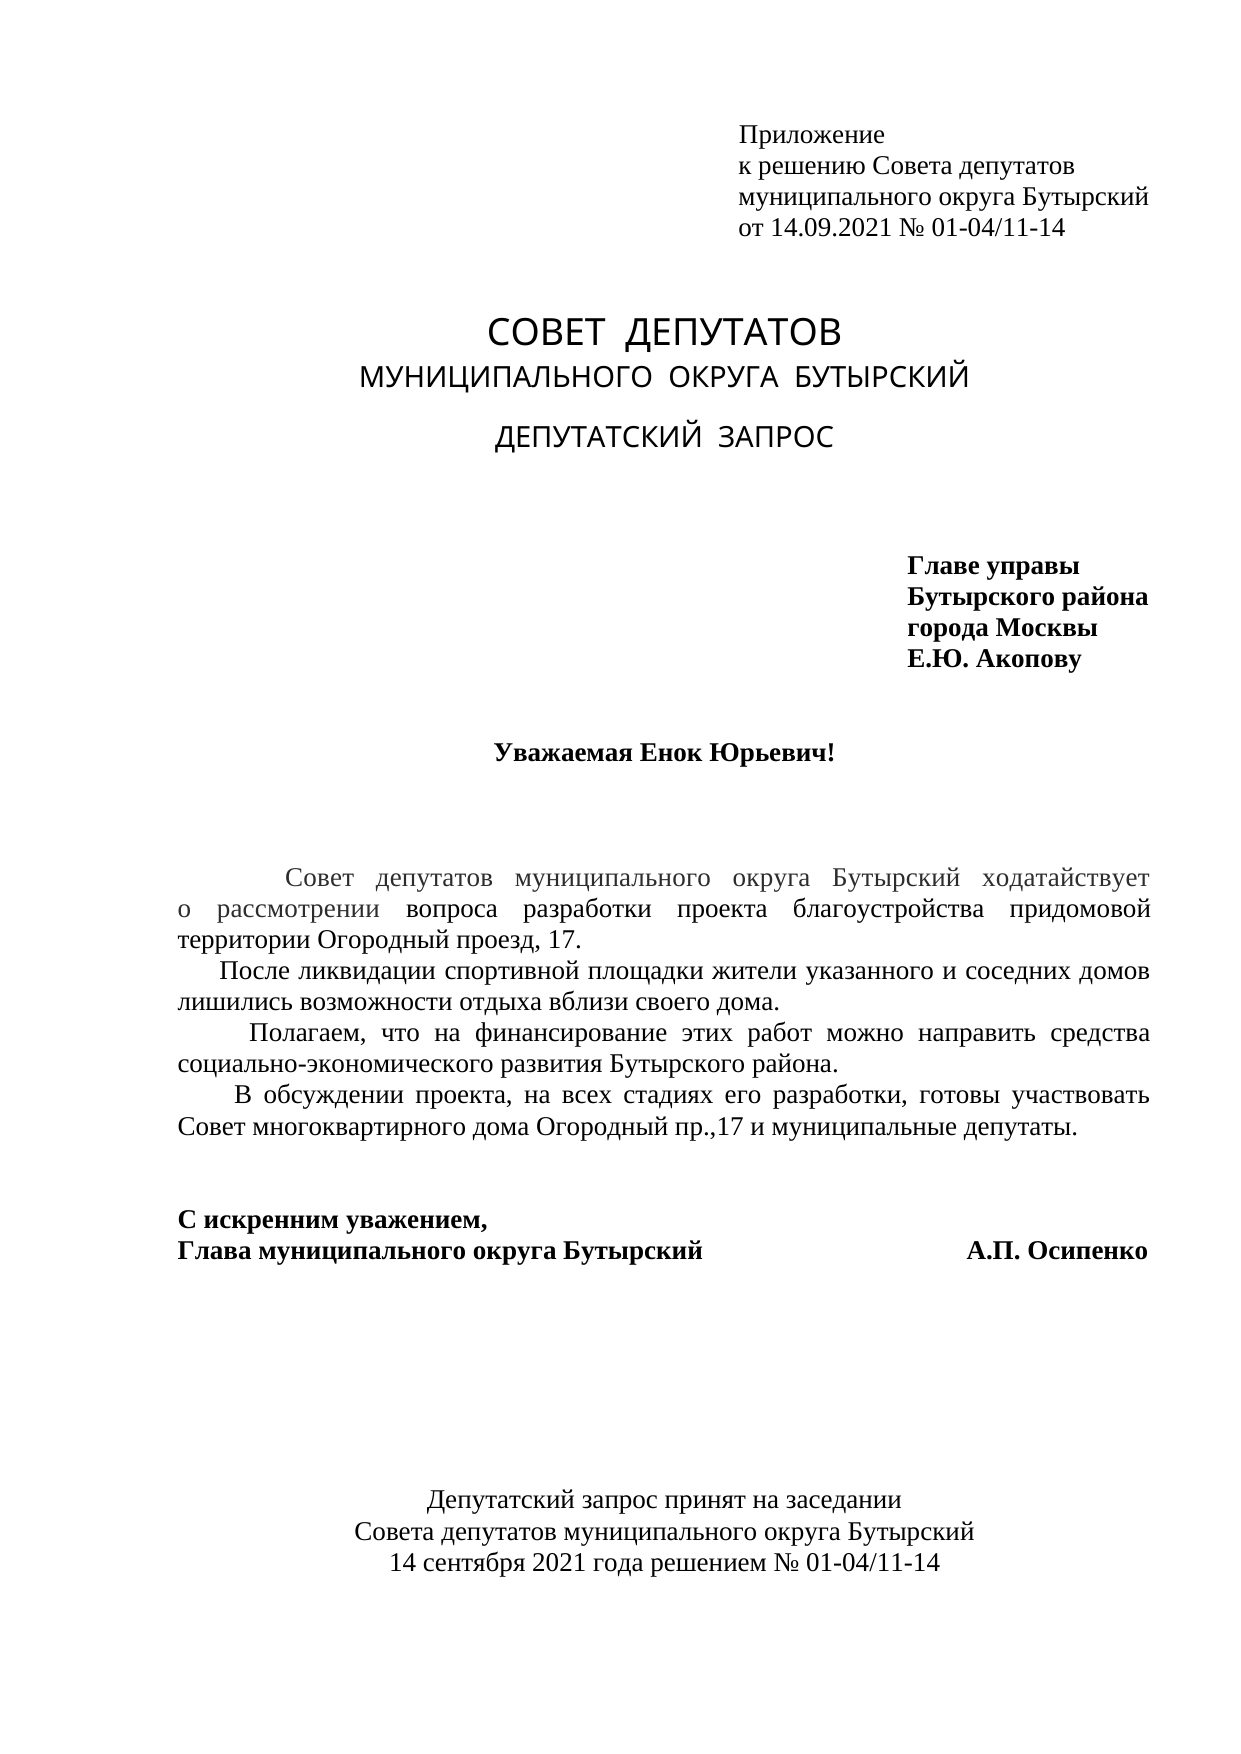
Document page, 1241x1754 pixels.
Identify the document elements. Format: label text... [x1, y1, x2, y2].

text В обсуждении проекта, на всех стадиях его разработки, готовы участвовать Совет многоквартирного дома Огородный пр.,17 и муниципальные депутаты. [177, 1079, 1152, 1141]
text к решению Совета депутатов [177, 149, 1152, 180]
text После ликвидации спортивной площадки жители указанного и соседних домов лишились возможности отдыха вблизи своего дома. [177, 954, 1152, 1016]
text СОВЕТ ДЕПУТАТОВ [177, 305, 1152, 356]
text Уважаемая Енок Юрьевич! [177, 736, 1152, 767]
text Е.Ю. Акопову [177, 643, 1152, 674]
text ДЕПУТАТСКИЙ ЗАПРОС [177, 416, 1152, 456]
text МУНИЦИПАЛЬНОГО ОКРУГА БУТЫРСКИЙ [177, 356, 1152, 396]
text Глава муниципального округа Бутырский А.П. Осипенко [177, 1234, 1152, 1266]
text 14 сентября 2021 года решением № 01-04/11-14 [177, 1546, 1152, 1577]
text Приложение [177, 118, 1152, 149]
text от 14.09.2021 № 01-04/11-14 [177, 212, 1152, 243]
text Бутырского района [177, 580, 1152, 611]
text Депутатский запрос принят на заседании [177, 1483, 1152, 1515]
text Главе управы [177, 549, 1152, 580]
text Совет депутатов муниципального округа Бутырский ходатайствует о рассмотрении вопроса разработки проекта благоустройства придомовой территории Огородный проезд, 17. [177, 861, 1152, 954]
text города Москвы [177, 611, 1152, 643]
text Совета депутатов муниципального округа Бутырский [177, 1515, 1152, 1546]
text С искренним уважением, [177, 1203, 1152, 1234]
text Полагаем, что на финансирование этих работ можно направить средства социально-экономического развития Бутырского района. [177, 1016, 1152, 1079]
text муниципального округа Бутырский [177, 180, 1152, 212]
